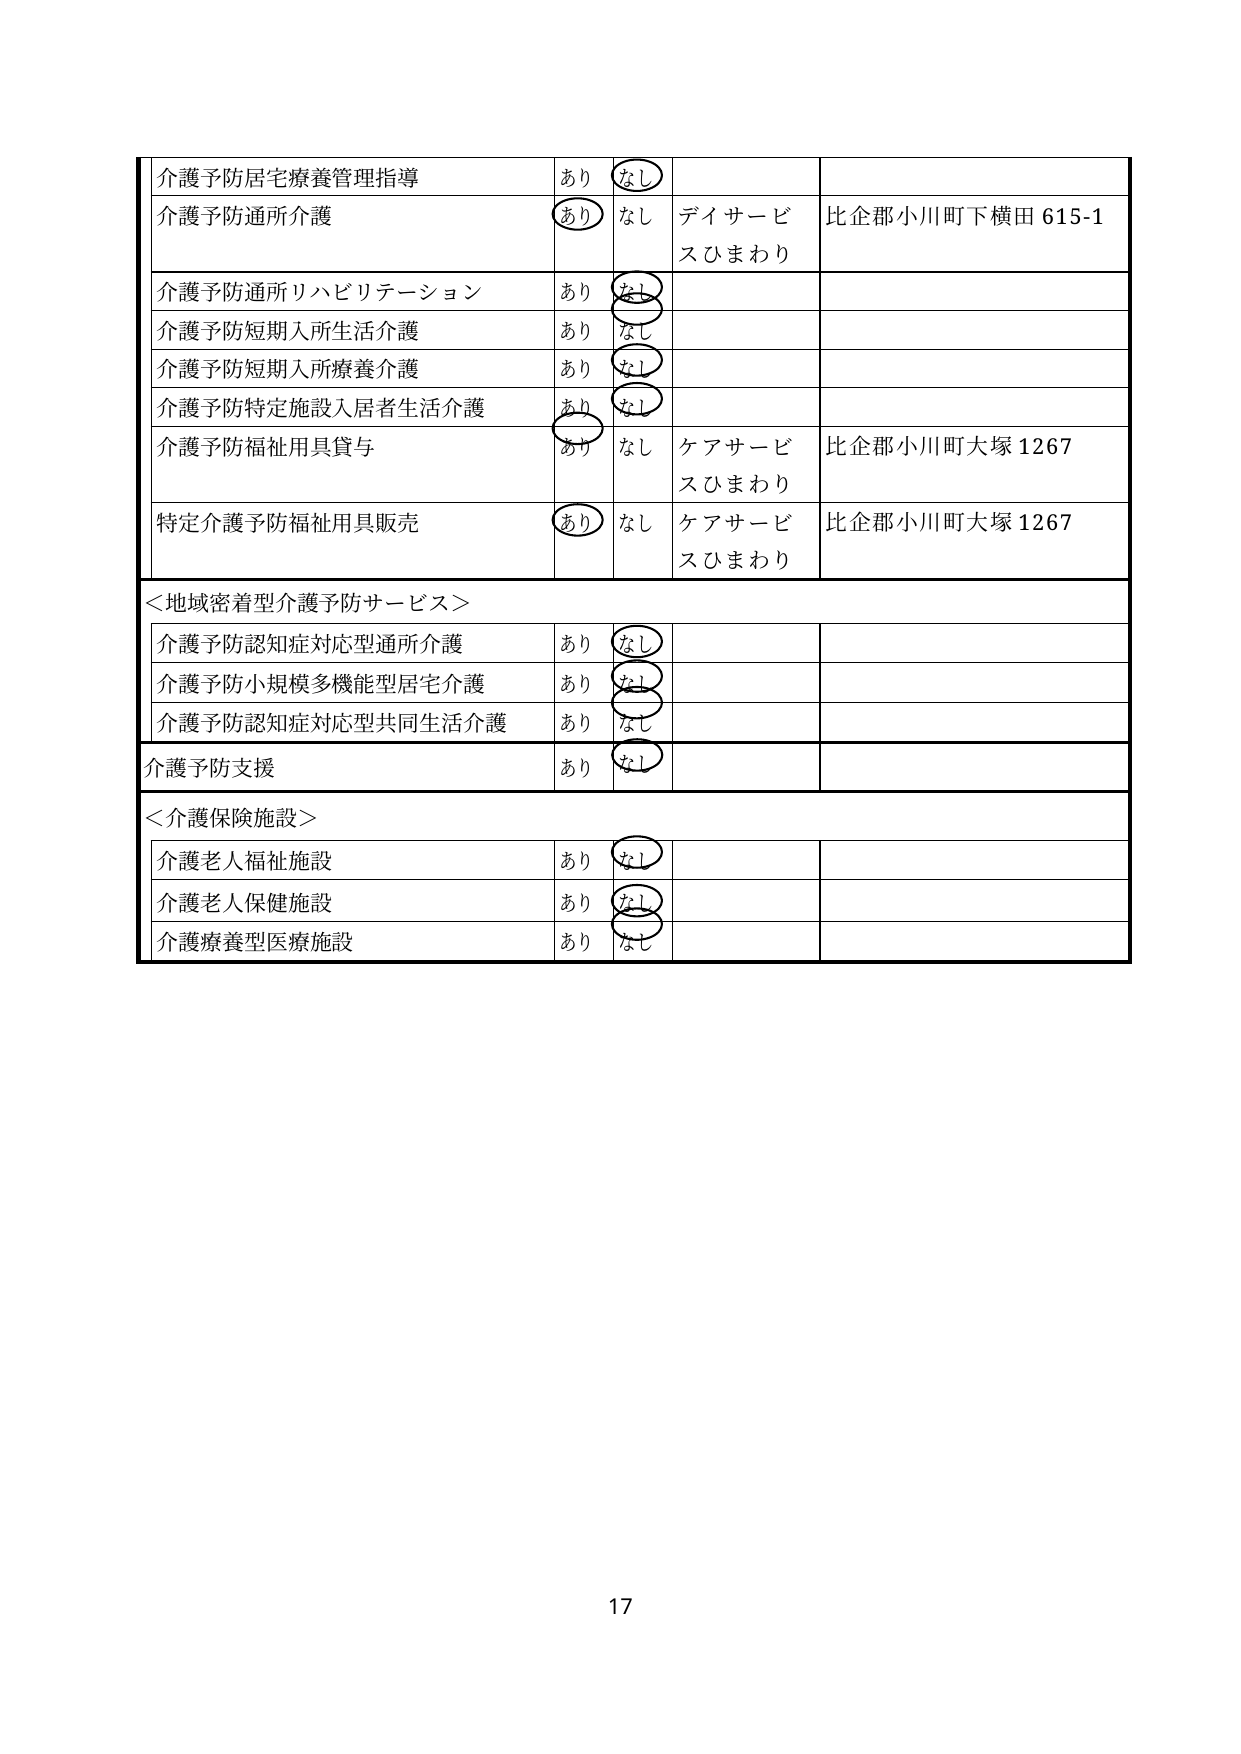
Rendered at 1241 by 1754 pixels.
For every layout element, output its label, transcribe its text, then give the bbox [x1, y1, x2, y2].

table_cell ＜地域密着型介護予防サービス＞ [141, 581, 1128, 623]
table_cell あり [555, 880, 613, 921]
table_cell 介護老人福祉施設 [152, 841, 554, 879]
table_cell ケアサービスひまわり [673, 503, 819, 578]
table_cell なし [614, 273, 660, 296]
table_cell デイサービスひまわり [673, 196, 819, 271]
table_cell [673, 158, 819, 195]
table_cell 介護老人保健施設 [152, 880, 554, 921]
table_cell [673, 744, 819, 790]
table_cell [673, 624, 819, 662]
table_cell なし [614, 196, 672, 271]
table_cell [673, 663, 819, 702]
table_cell [141, 840, 151, 959]
table_cell [673, 841, 819, 879]
table_cell なし [614, 922, 672, 959]
table_cell なし [654, 273, 672, 310]
table_cell あり [555, 922, 613, 959]
table_cell 介護予防特定施設入居者生活介護 [152, 388, 554, 426]
table_cell [673, 273, 819, 310]
table_cell なし [655, 663, 672, 702]
table_cell 介護予防短期入所生活介護 [152, 311, 554, 348]
table_cell [821, 158, 1128, 195]
table_cell 介護療養型医療施設 [152, 922, 554, 959]
table_cell 介護予防居宅療養管理指導 [152, 158, 554, 195]
table_cell あり [555, 703, 613, 741]
table_cell 比企郡小川町大塚1267 [821, 503, 1128, 578]
table_cell なし [614, 388, 672, 426]
table_cell 介護予防認知症対応型通所介護 [152, 624, 554, 662]
table_cell なし [614, 503, 672, 578]
table_cell [821, 624, 1128, 662]
table_cell なし [642, 624, 672, 662]
table_cell [673, 703, 819, 741]
table_cell あり [555, 311, 613, 348]
table_cell 介護予防福祉用具貸与 [152, 427, 554, 502]
table_cell なし [614, 880, 672, 921]
table_cell ケアサービスひまわり [673, 427, 819, 502]
table_cell なし [614, 663, 660, 687]
table_cell あり [555, 350, 613, 387]
table_cell [821, 703, 1128, 741]
table_cell なし [614, 311, 672, 348]
table_cell なし [614, 841, 672, 879]
table_cell あり [555, 841, 613, 879]
table_cell [673, 388, 819, 426]
table_cell なし [614, 703, 672, 741]
table_cell ＜介護保険施設＞ [141, 793, 1128, 840]
table_cell [673, 880, 819, 921]
table_cell [821, 311, 1128, 348]
table_cell [821, 744, 1128, 790]
table_cell 比企郡小川町下横田615-1 [821, 196, 1128, 271]
table_cell 介護予防小規模多機能型居宅介護 [152, 663, 554, 702]
table_cell [821, 663, 1128, 702]
table_cell なし [614, 427, 672, 502]
table_cell [821, 388, 1128, 426]
table_cell [821, 841, 1128, 879]
table_cell あり [555, 273, 613, 310]
table_cell 介護予防認知症対応型共同生活介護 [152, 703, 554, 741]
table_cell [821, 273, 1128, 310]
table_cell [821, 922, 1128, 959]
table_cell 介護予防短期入所療養介護 [152, 350, 554, 387]
table_cell [821, 880, 1128, 921]
table_cell なし [614, 350, 672, 387]
table_cell [673, 311, 819, 348]
table_cell あり [555, 388, 613, 426]
table_cell [141, 623, 151, 741]
table_cell [673, 350, 819, 387]
table_cell あり [555, 624, 613, 662]
table_cell 介護予防通所介護 [152, 196, 554, 271]
table_cell あり [555, 744, 613, 790]
table_cell あり [555, 427, 613, 502]
table_cell あり [555, 503, 613, 578]
table_cell あり [555, 158, 613, 195]
table_cell なし [614, 744, 672, 790]
table_cell 介護予防支援 [141, 744, 554, 790]
table_cell なし [614, 158, 672, 195]
table_cell [821, 350, 1128, 387]
table_cell 介護予防通所リハビリテーション [152, 273, 554, 310]
table_cell 比企郡小川町大塚1267 [821, 427, 1128, 502]
table_cell 特定介護予防福祉用具販売 [152, 503, 554, 578]
table_cell あり [555, 196, 613, 271]
table_cell [673, 922, 819, 959]
table_cell あり [555, 663, 613, 702]
table_cell なし [614, 627, 660, 656]
